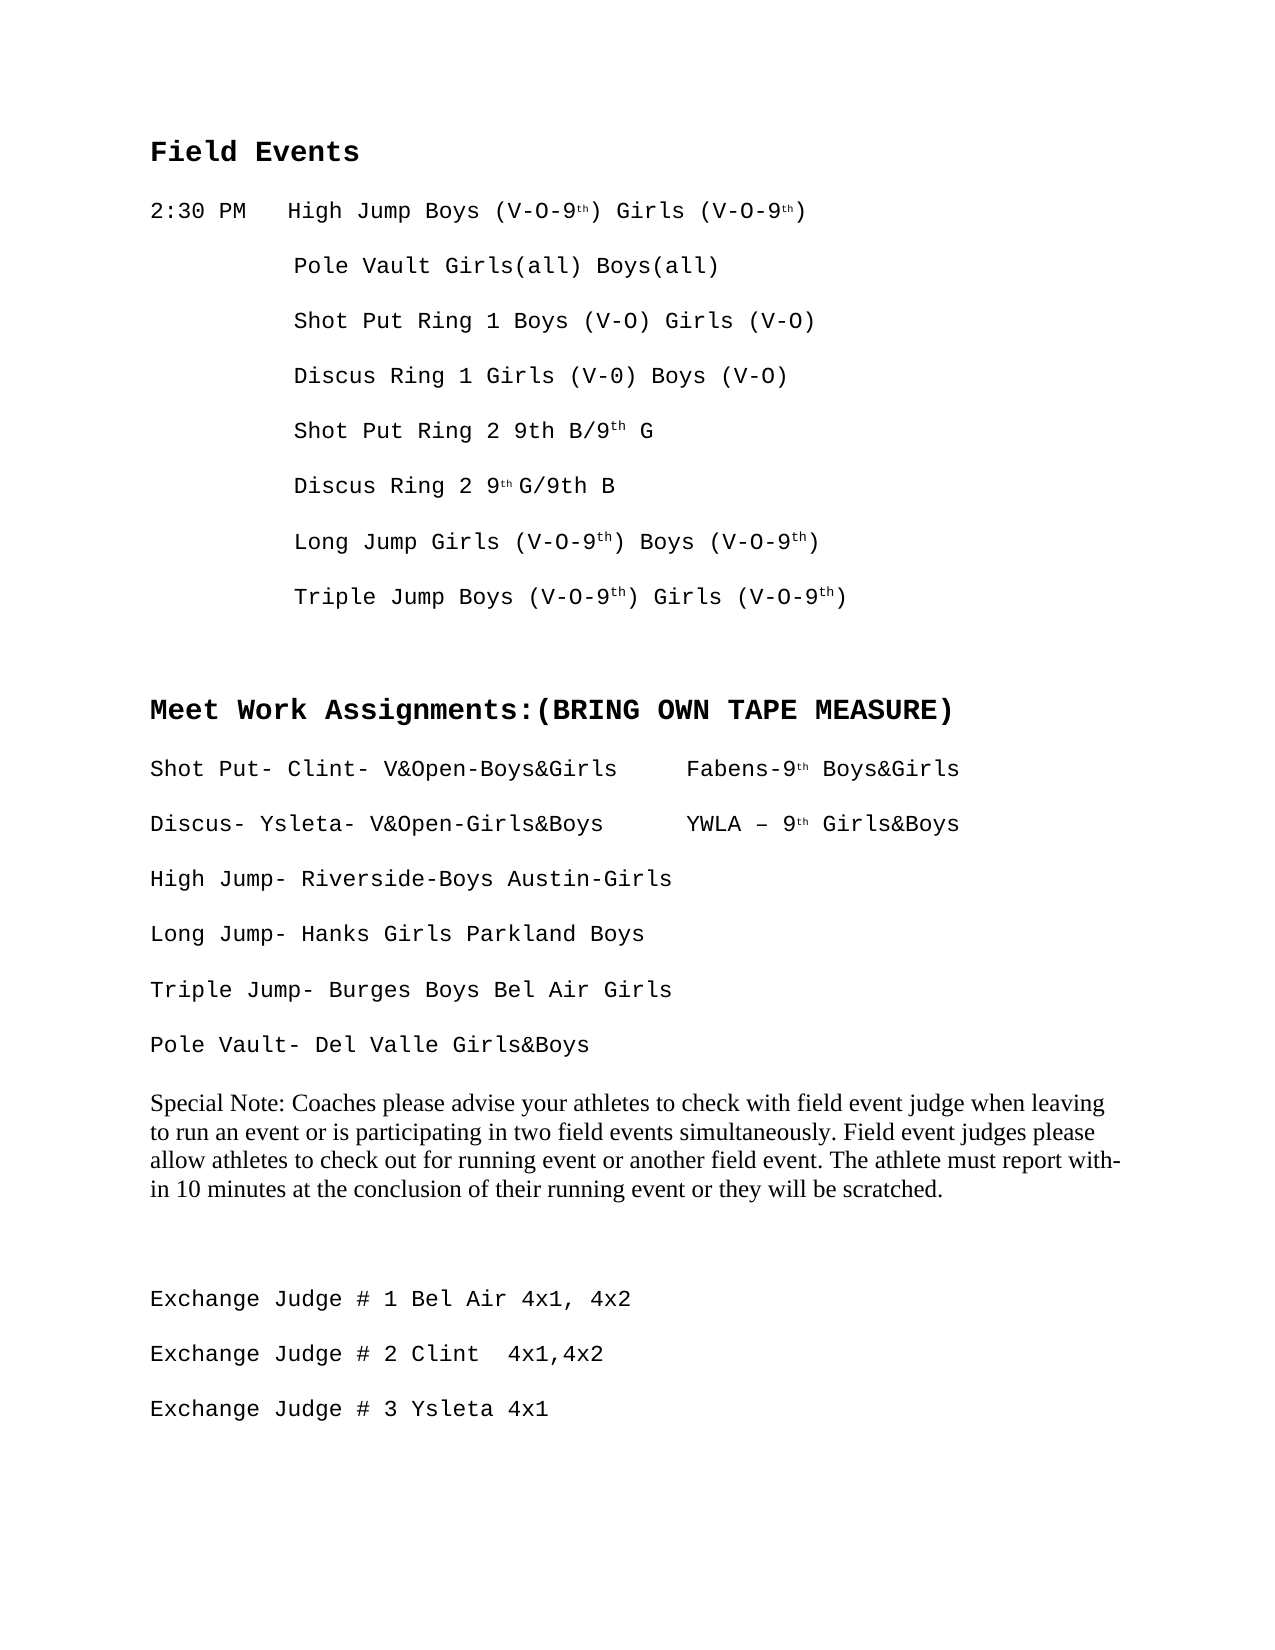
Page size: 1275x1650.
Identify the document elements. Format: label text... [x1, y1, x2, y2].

text Shot Put Ring 2 9th B/9th G [294, 420, 1125, 446]
text Exchange Judge # 3 Ysleta 4x1 [150, 1398, 1125, 1423]
text High Jump- Riverside-Boys Austin-Girls [150, 868, 1125, 894]
text Discus Ring 1 Girls (V-0) Boys (V-O) [294, 365, 1125, 391]
text Triple Jump- Burges Boys Bel Air Girls [150, 978, 1125, 1004]
text Discus Ring 2 9th G/9th B [294, 475, 1125, 501]
text Special Note: Coaches please advise your athletes to check with field event judge when leaving to run an event or is participating in two field events simultaneously. Field event judges please allow athletes to check out for running event or another field event. The athlete must report with-in 10 minutes at the conclusion of their running event or they will be scratched. [150, 1088, 1125, 1203]
text Discus- Ysleta- V&Open-Girls&Boys YWLA – 9th Girls&Boys [150, 813, 1125, 838]
text Pole Vault- Del Valle Girls&Boys [150, 1033, 1125, 1059]
text Long Jump- Hanks Girls Parkland Boys [150, 923, 1125, 949]
text Pole Vault Girls(all) Boys(all) [219, 254, 1125, 280]
text Meet Work Assignments:(BRING OWN TAPE MEASURE) [150, 695, 1125, 728]
text Shot Put Ring 1 Boys (V-O) Girls (V-O) [294, 309, 1125, 336]
text Exchange Judge # 2 Clint 4x1,4x2 [150, 1342, 1125, 1368]
text Long Jump Girls (V-O-9th) Boys (V-O-9th) [225, 530, 1125, 556]
text Triple Jump Boys (V-O-9th) Girls (V-O-9th) [225, 585, 1125, 611]
text Shot Put- Clint- V&Open-Boys&Girls Fabens-9th Boys&Girls [150, 757, 1125, 783]
text 2:30 PM High Jump Boys (V-O-9th) Girls (V-O-9th) [150, 199, 1125, 225]
text Field Events [150, 137, 1125, 170]
text Exchange Judge # 1 Bel Air 4x1, 4x2 [150, 1287, 1125, 1313]
